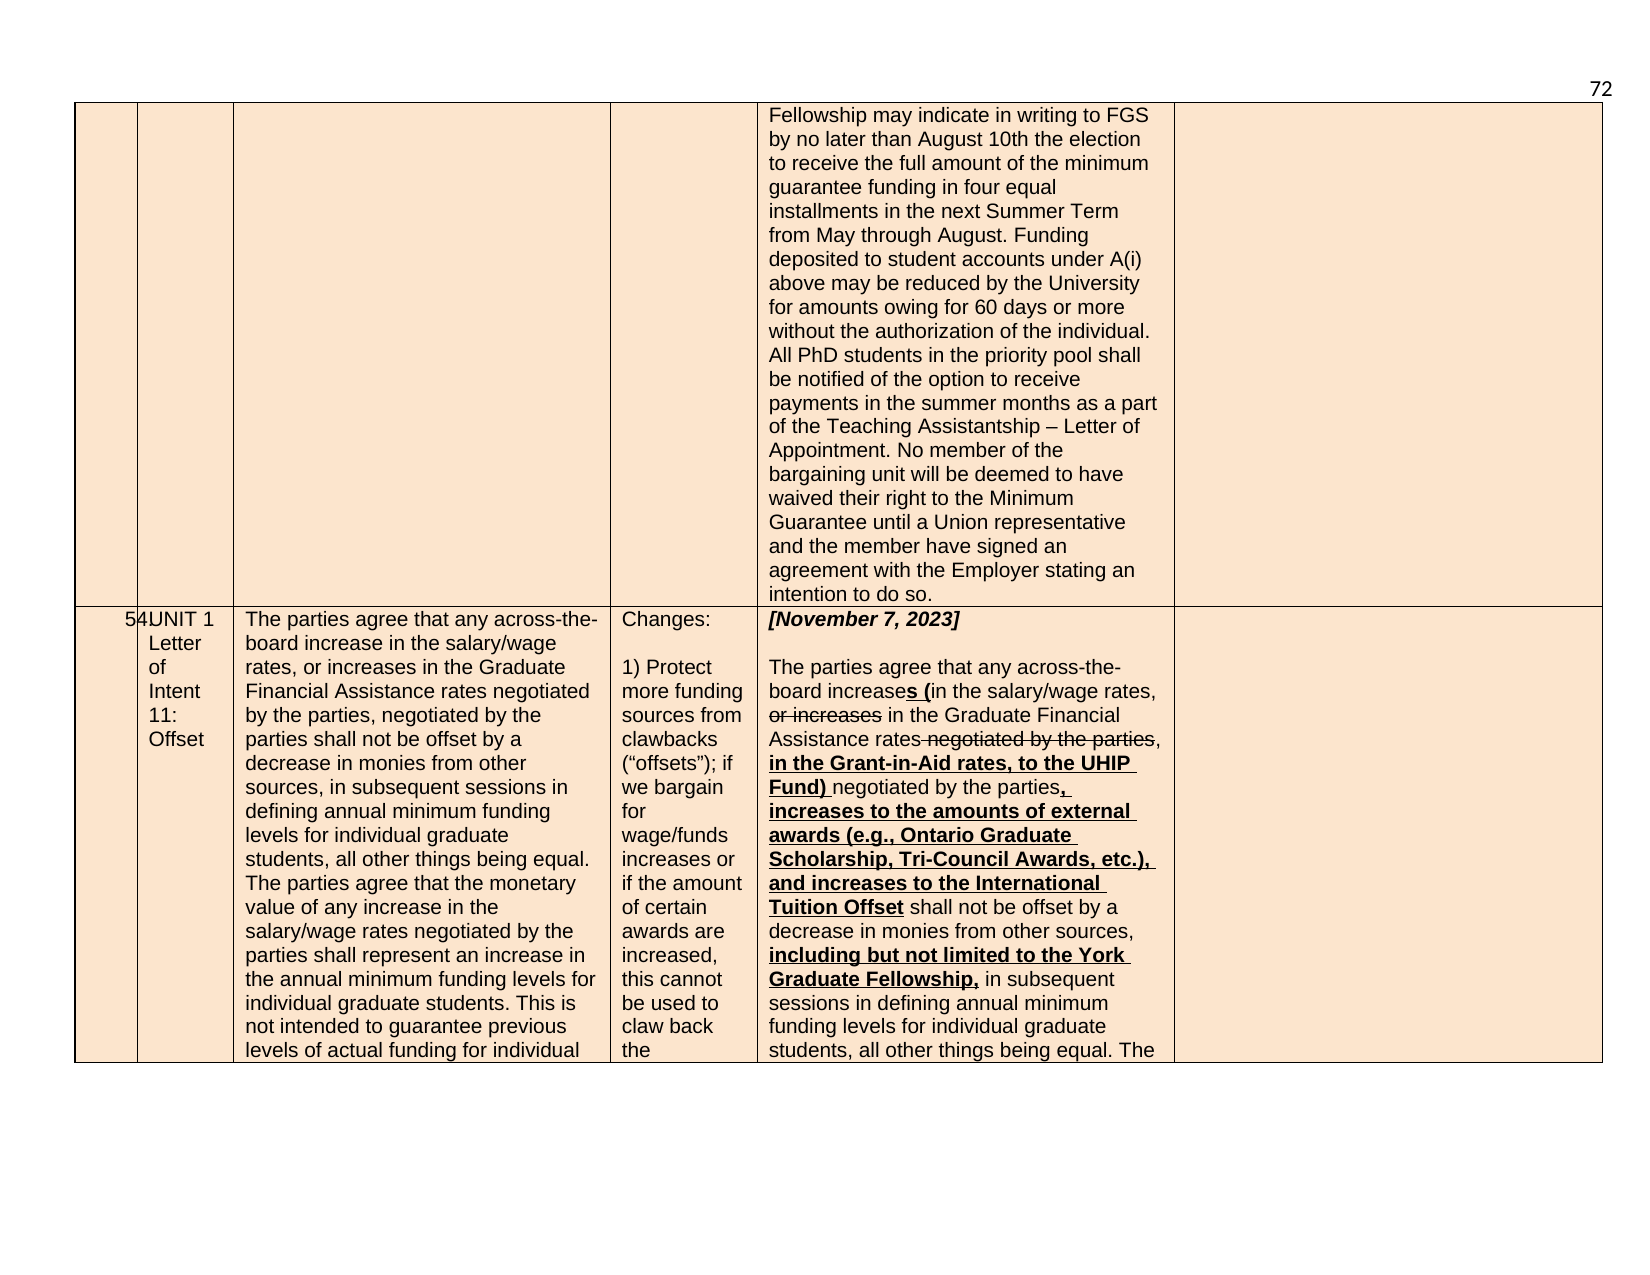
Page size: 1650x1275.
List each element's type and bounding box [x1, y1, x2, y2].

table_cell [138, 103, 233, 606]
table_cell [611, 103, 757, 606]
table_cell [611, 607, 757, 1062]
table_cell [1175, 103, 1602, 606]
table_cell [1175, 607, 1602, 1062]
table_cell [138, 607, 233, 1062]
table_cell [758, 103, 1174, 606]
table_cell [758, 607, 1174, 1062]
table_cell [76, 607, 137, 1062]
table_cell [234, 607, 610, 1062]
table_cell [76, 103, 137, 606]
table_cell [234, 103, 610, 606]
